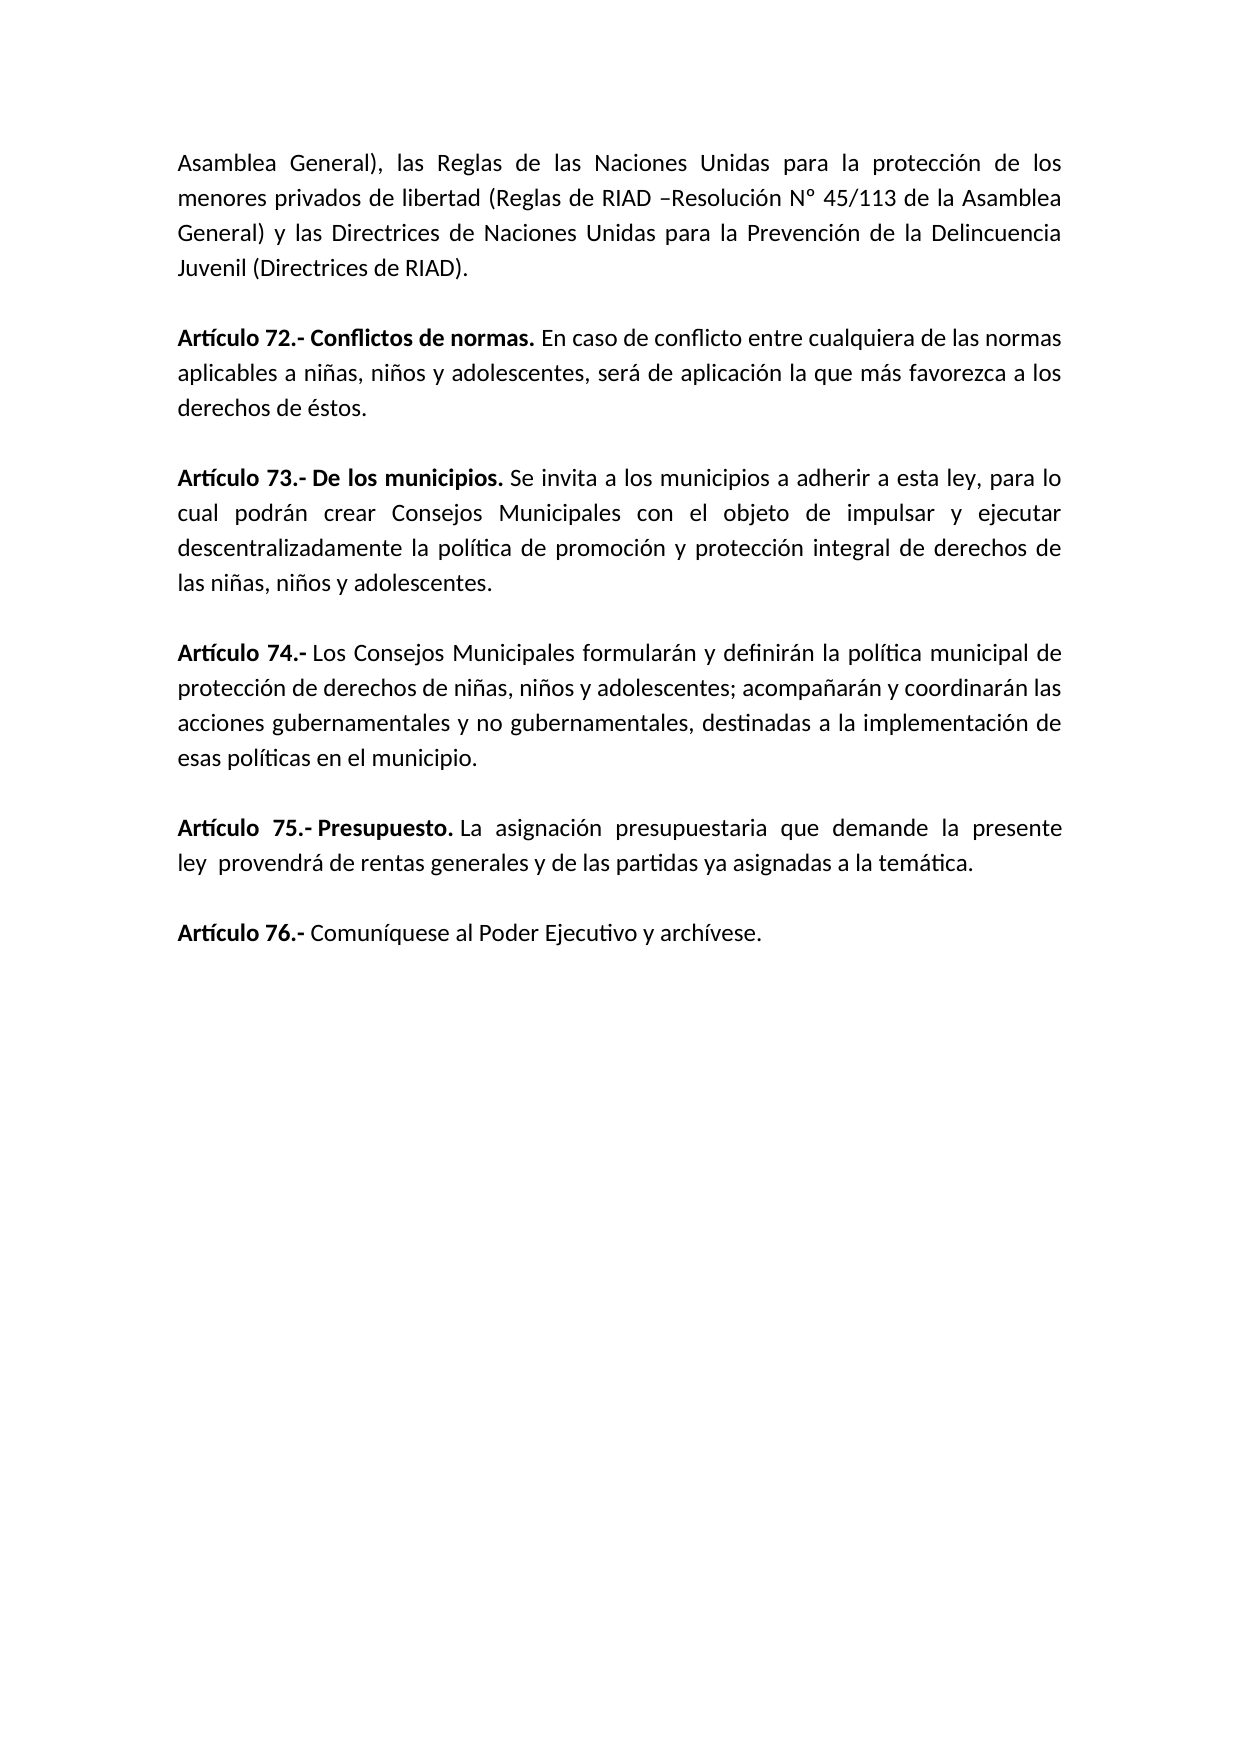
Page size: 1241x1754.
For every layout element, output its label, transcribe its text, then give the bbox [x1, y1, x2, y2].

text Artículo 75.- Presupuesto. La asignación presupuestaria que demande la presente ley provendrá de rentas generales y de las partidas ya asignadas a la temática. [177, 813, 1063, 878]
text Artículo 73.- De los municipios. Se invita a los municipios a adherir a esta ley, para lo cual podrán crear Consejos Municipales con el objeto de impulsar y ejecutar descentralizadamente la política de promoción y protección integral de derechos de las niñas, niños y adolescentes. [177, 463, 1063, 598]
text Artículo 72.- Conflictos de normas. En caso de conflicto entre cualquiera de las normas aplicables a niñas, niños y adolescentes, será de aplicación la que más favorezca a los derechos de éstos. [177, 323, 1063, 423]
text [177, 148, 1063, 283]
text Artículo 76.- Comuníquese al Poder Ejecutivo y archívese. [177, 918, 1063, 948]
text Artículo 74.- Los Consejos Municipales formularán y definirán la política municipal de protección de derechos de niñas, niños y adolescentes; acompañarán y coordinarán las acciones gubernamentales y no gubernamentales, destinadas a la implementación de esas políticas en el municipio. [177, 638, 1063, 773]
